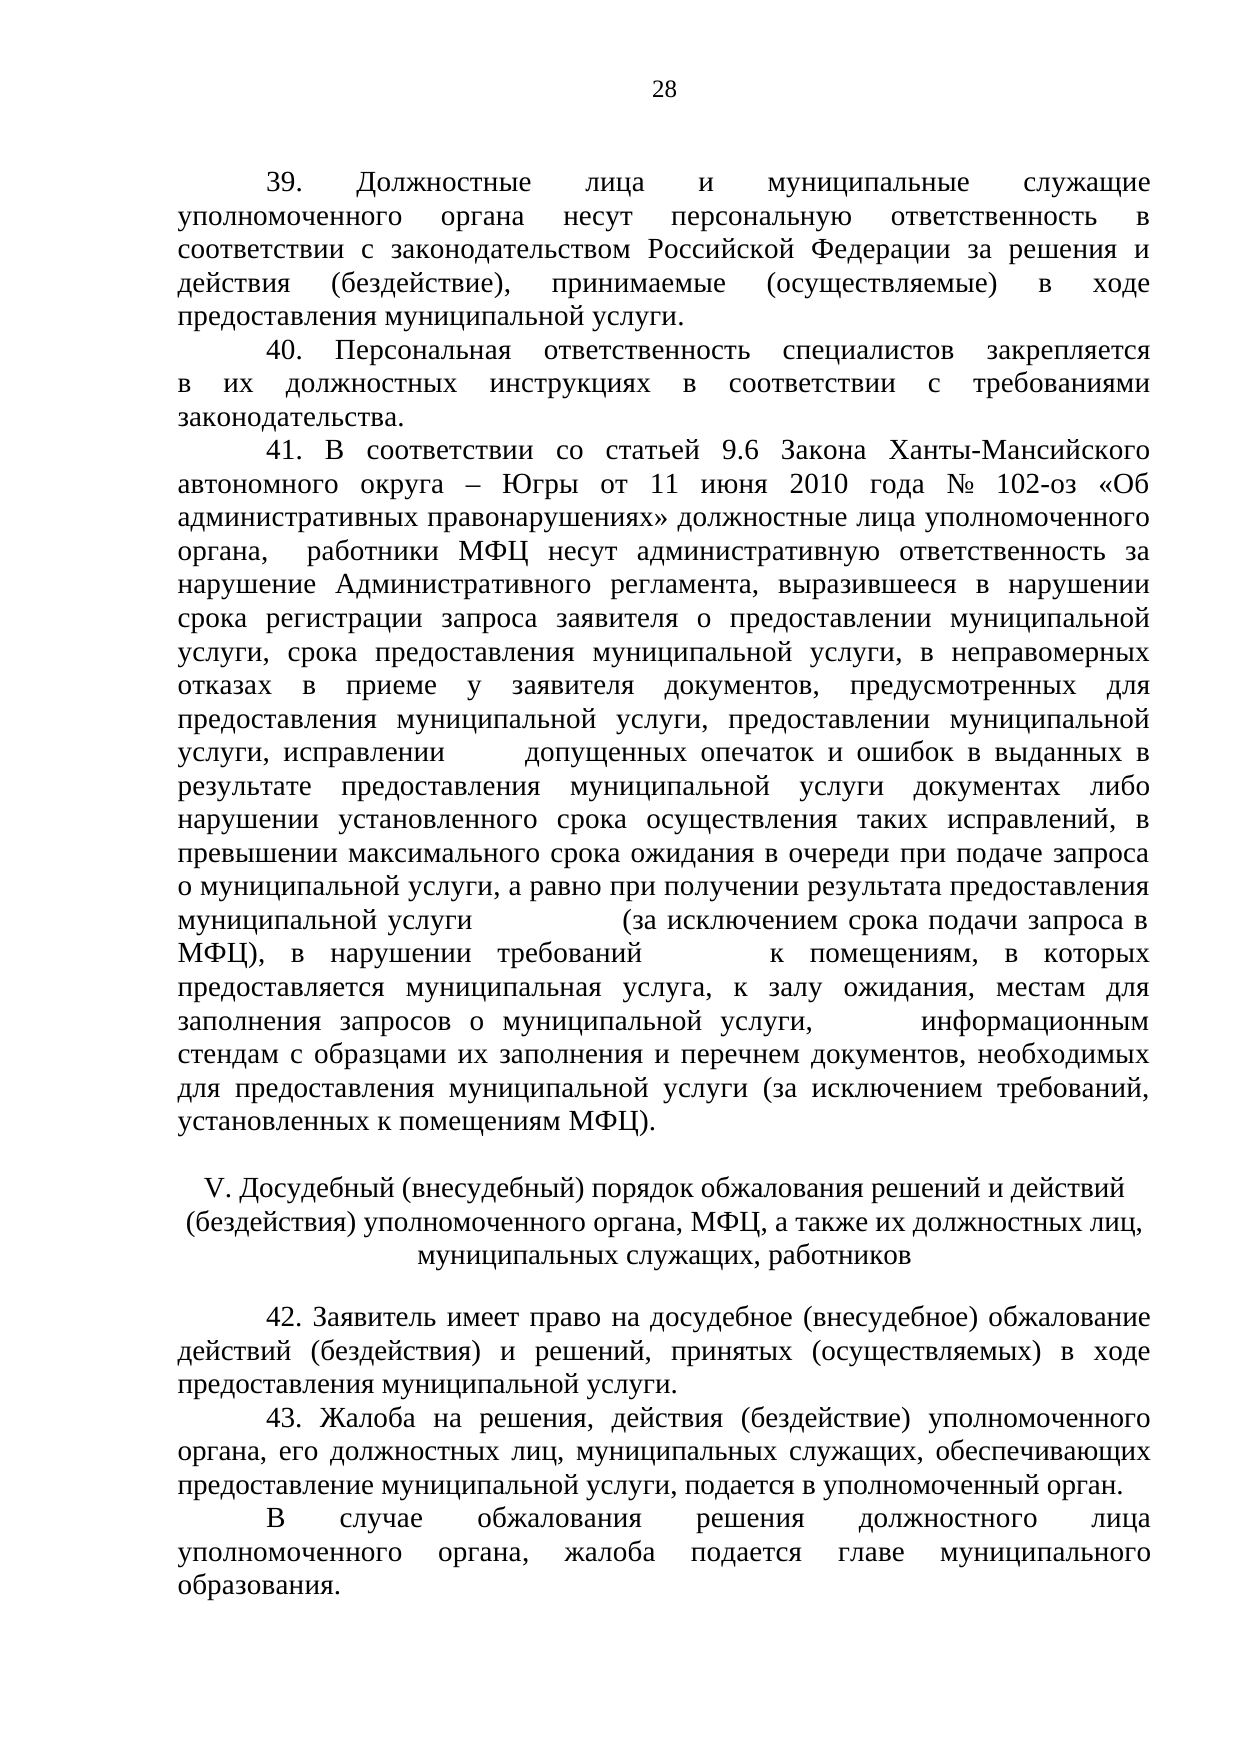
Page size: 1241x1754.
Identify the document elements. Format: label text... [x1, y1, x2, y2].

text 40. Персональная ответственность специалистов закрепляется в их должностных инструкциях в соответствии с требованиями законодательства. [177, 332, 1152, 432]
text 43. Жалоба на решения, действия (бездействие) уполномоченного органа, его должностных лиц, муниципальных служащих, обеспечивающих предоставление муниципальной услуги, подается в уполномоченный орган. [177, 1400, 1152, 1500]
text 39. Должностные лица и муниципальные служащие уполномоченного органа несут персональную ответственность в соответствии с законодательством Российской Федерации за решения и действия (бездействие), принимаемые (осуществляемые) в ходе предоставления муниципальной услуги. [177, 164, 1152, 332]
text V. Досудебный (внесудебный) порядок обжалования решений и действий (бездействия) уполномоченного органа, МФЦ, а также их должностных лиц, муниципальных служащих, работников [177, 1170, 1152, 1271]
text В случае обжалования решения должностного лица уполномоченного органа, жалоба подается главе муниципального образования. [177, 1500, 1152, 1601]
text 41. В соответствии со статьей 9.6 Закона Ханты-Мансийского автономного округа – Югры от 11 июня 2010 года № 102-оз «Об административных правонарушениях» должностные лица уполномоченного органа, работники МФЦ несут административную ответственность за нарушение Административного регламента, выразившееся в нарушении срока регистрации запроса заявителя о предоставлении муниципальной услуги, срока предоставления муниципальной услуги, в неправомерных отказах в приеме у заявителя документов, предусмотренных для предоставления муниципальной услуги, предоставлении муниципальной услуги, исправлении допущенных опечаток и ошибок в выданных в результате предоставления муниципальной услуги документах либо нарушении установленного срока осуществления таких исправлений, в превышении максимального срока ожидания в очереди при подаче запроса о муниципальной услуги, а равно при получении результата предоставления муниципальной услуги (за исключением срока подачи запроса в МФЦ), в нарушении требований к помещениям, в которых предоставляется муниципальная услуга, к залу ожидания, местам для заполнения запросов о муниципальной услуги, информационным стендам с образцами их заполнения и перечнем документов, необходимых для предоставления муниципальной услуги (за исключением требований, установленных к помещениям МФЦ). [177, 432, 1152, 1137]
text 42. Заявитель имеет право на досудебное (внесудебное) обжалование действий (бездействия) и решений, принятых (осуществляемых) в ходе предоставления муниципальной услуги. [177, 1299, 1152, 1400]
